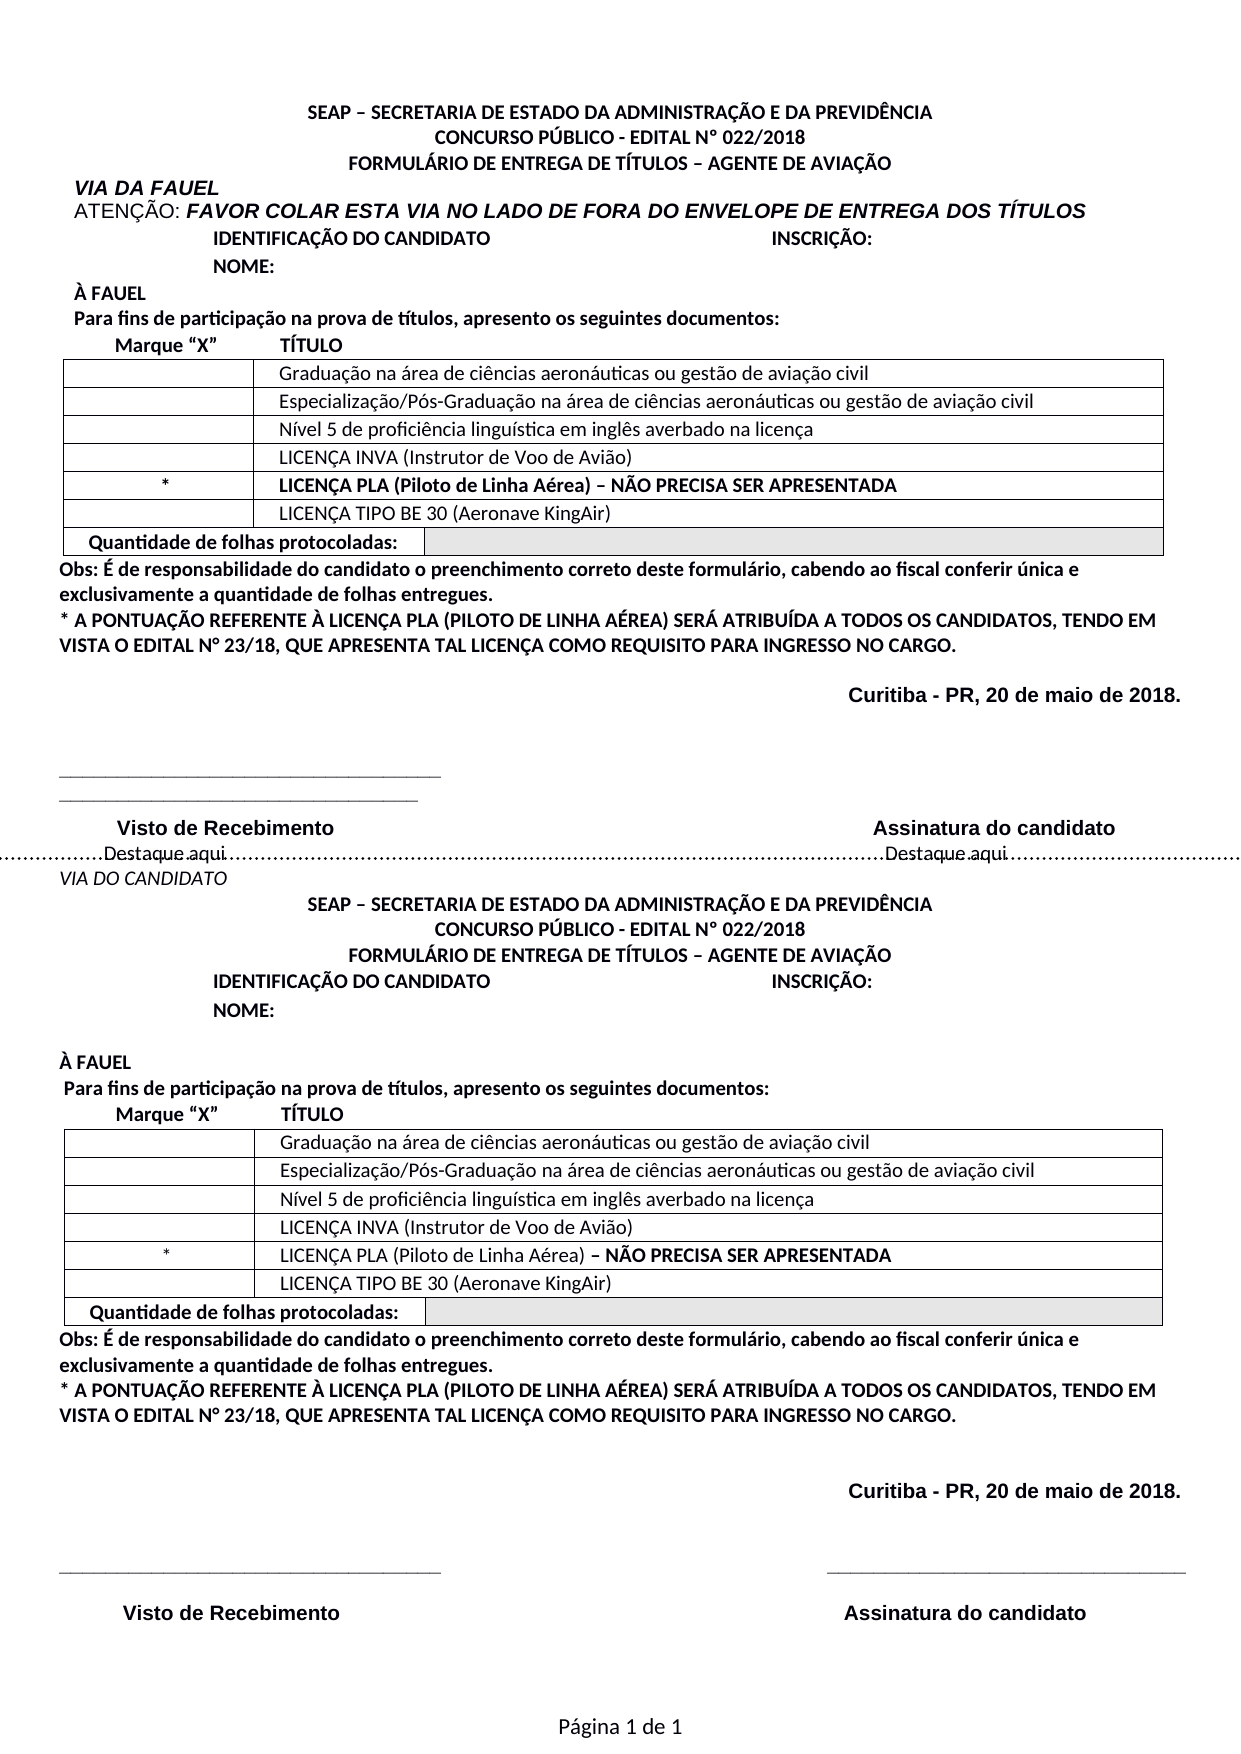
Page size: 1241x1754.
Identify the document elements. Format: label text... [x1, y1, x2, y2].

table_cell [65, 1186, 254, 1213]
table_cell * [64, 472, 253, 499]
table_cell Nível 5 de proficiência linguística em inglês averbado na licença [255, 1186, 1162, 1213]
text Para fins de participação na prova de títulos, apresento os seguintes documentos: [59, 306, 1240, 331]
table_cell [64, 416, 253, 443]
table_cell [426, 1298, 1162, 1325]
table_cell [64, 388, 253, 415]
table_cell Graduação na área de ciências aeronáuticas ou gestão de aviação civil [254, 360, 1163, 387]
table_cell LICENÇA PLA (Piloto de Linha Aérea) – NÃO PRECISA SER APRESENTADA [255, 1242, 1162, 1269]
table_header IDENTIFICAÇÃO DO CANDIDATO [143, 967, 701, 996]
table_cell LICENÇA TIPO BE 30 (Aeronave KingAir) [254, 500, 1163, 527]
text Curitiba - PR, 20 de maio de 2018. [59, 683, 1181, 707]
table_cell [64, 444, 253, 471]
text À FAUEL [59, 1049, 1240, 1075]
table_cell NOME: [143, 252, 1098, 280]
table_cell [64, 500, 253, 527]
text _________________________________ _______________________________ [59, 1551, 1240, 1575]
text CONCURSO PÚBLICO - EDITAL Nº 022/2018 [0, 124, 1240, 150]
text Seap – SECRETARIA DE ESTADO DA ADMINISTRAÇÃO E DA PREVIDÊNCIA [0, 99, 1240, 124]
table_cell [65, 1270, 254, 1297]
text Obs: É de responsabilidade do candidato o preenchimento correto deste formulário, cabendo ao fiscal conferir única e exclusivamente a quantidade de folhas entregues. [59, 1326, 1167, 1377]
text VIA DA FAUEL [59, 175, 1240, 199]
text Seap – SECRETARIA DE ESTADO DA ADMINISTRAÇÃO E DA PREVIDÊNCIA [0, 891, 1240, 916]
text Destaque aqui Destaque aqui [59, 840, 1240, 866]
table_header Marque “X” [64, 1100, 255, 1128]
table_cell [425, 528, 1163, 555]
table_header TÍTULO [255, 1100, 1162, 1128]
table_cell [64, 360, 253, 387]
table_cell LICENÇA PLA (Piloto de Linha Aérea) – NÃO PRECISA SER APRESENTADA [254, 472, 1163, 499]
text Para fins de participação na prova de títulos, apresento os seguintes documentos: [59, 1075, 1240, 1100]
text Obs: É de responsabilidade do candidato o preenchimento correto deste formulário, cabendo ao fiscal conferir única e exclusivamente a quantidade de folhas entregues. [59, 556, 1181, 607]
text VIA DO CANDIDATO [59, 866, 1240, 891]
text * A PONTUAÇÃO REFERENTE À LICENÇA PLA (PILOTO DE LINHA AÉREA) SERÁ ATRIBUÍDA A TODOS OS CANDIDATOS, TENDO EM VISTA O EDITAL N° 23/18, QUE APRESENTA TAL LICENÇA COMO REQUISITO PARA INGRESSO NO CARGO. [59, 607, 1181, 658]
text CONCURSO PÚBLICO - EDITAL Nº 022/2018 [0, 916, 1240, 942]
text Visto de Recebimento Assinatura do candidato [59, 816, 1181, 840]
table_header TÍTULO [254, 331, 1163, 359]
table_cell Nível 5 de proficiência linguística em inglês averbado na licença [254, 416, 1163, 443]
text formulário de entrega de títulos – aGENTE DE AVIAÇÃO [0, 150, 1240, 175]
text _________________________________ _______________________________ [59, 756, 1181, 804]
text formulário de entrega de títulos – AGENTE DE AVIAÇÃO [0, 942, 1240, 967]
table_header Marque “X” [63, 331, 254, 359]
table_cell Quantidade de folhas protocoladas: [65, 1298, 425, 1325]
table_header INSCRIÇÃO: [701, 967, 1098, 996]
table_header INSCRIÇÃO: [701, 223, 1098, 252]
text À FAUEL [59, 280, 1240, 306]
table_header IDENTIFICAÇÃO DO CANDIDATO [143, 223, 701, 252]
table_cell [65, 1158, 254, 1185]
table_cell NOME: [143, 996, 1098, 1024]
table_cell Graduação na área de ciências aeronáuticas ou gestão de aviação civil [255, 1130, 1162, 1157]
text Curitiba - PR, 20 de maio de 2018. [59, 1478, 1181, 1502]
table_cell [65, 1130, 254, 1157]
table_cell Especialização/Pós-Graduação na área de ciências aeronáuticas ou gestão de aviação civil [255, 1158, 1162, 1185]
table_cell Quantidade de folhas protocoladas: [64, 528, 424, 555]
table_cell [65, 1214, 254, 1241]
text Visto de Recebimento Assinatura do candidato [59, 1600, 1240, 1624]
table_cell Especialização/Pós-Graduação na área de ciências aeronáuticas ou gestão de aviação civil [254, 388, 1163, 415]
table_cell LICENÇA INVA (Instrutor de Voo de Avião) [255, 1214, 1162, 1241]
table_cell * [65, 1242, 254, 1269]
table_cell LICENÇA INVA (Instrutor de Voo de Avião) [254, 444, 1163, 471]
text ATENÇÃO: FAVOR COLAR ESTA VIA NO LADO DE FORA DO ENVELOPE DE ENTREGA DOS TÍTULOS [59, 199, 1240, 223]
text * A PONTUAÇÃO REFERENTE À LICENÇA PLA (PILOTO DE LINHA AÉREA) SERÁ ATRIBUÍDA A TODOS OS CANDIDATOS, TENDO EM VISTA O EDITAL N° 23/18, QUE APRESENTA TAL LICENÇA COMO REQUISITO PARA INGRESSO NO CARGO. [59, 1377, 1181, 1428]
table_cell LICENÇA TIPO BE 30 (Aeronave KingAir) [255, 1270, 1162, 1297]
